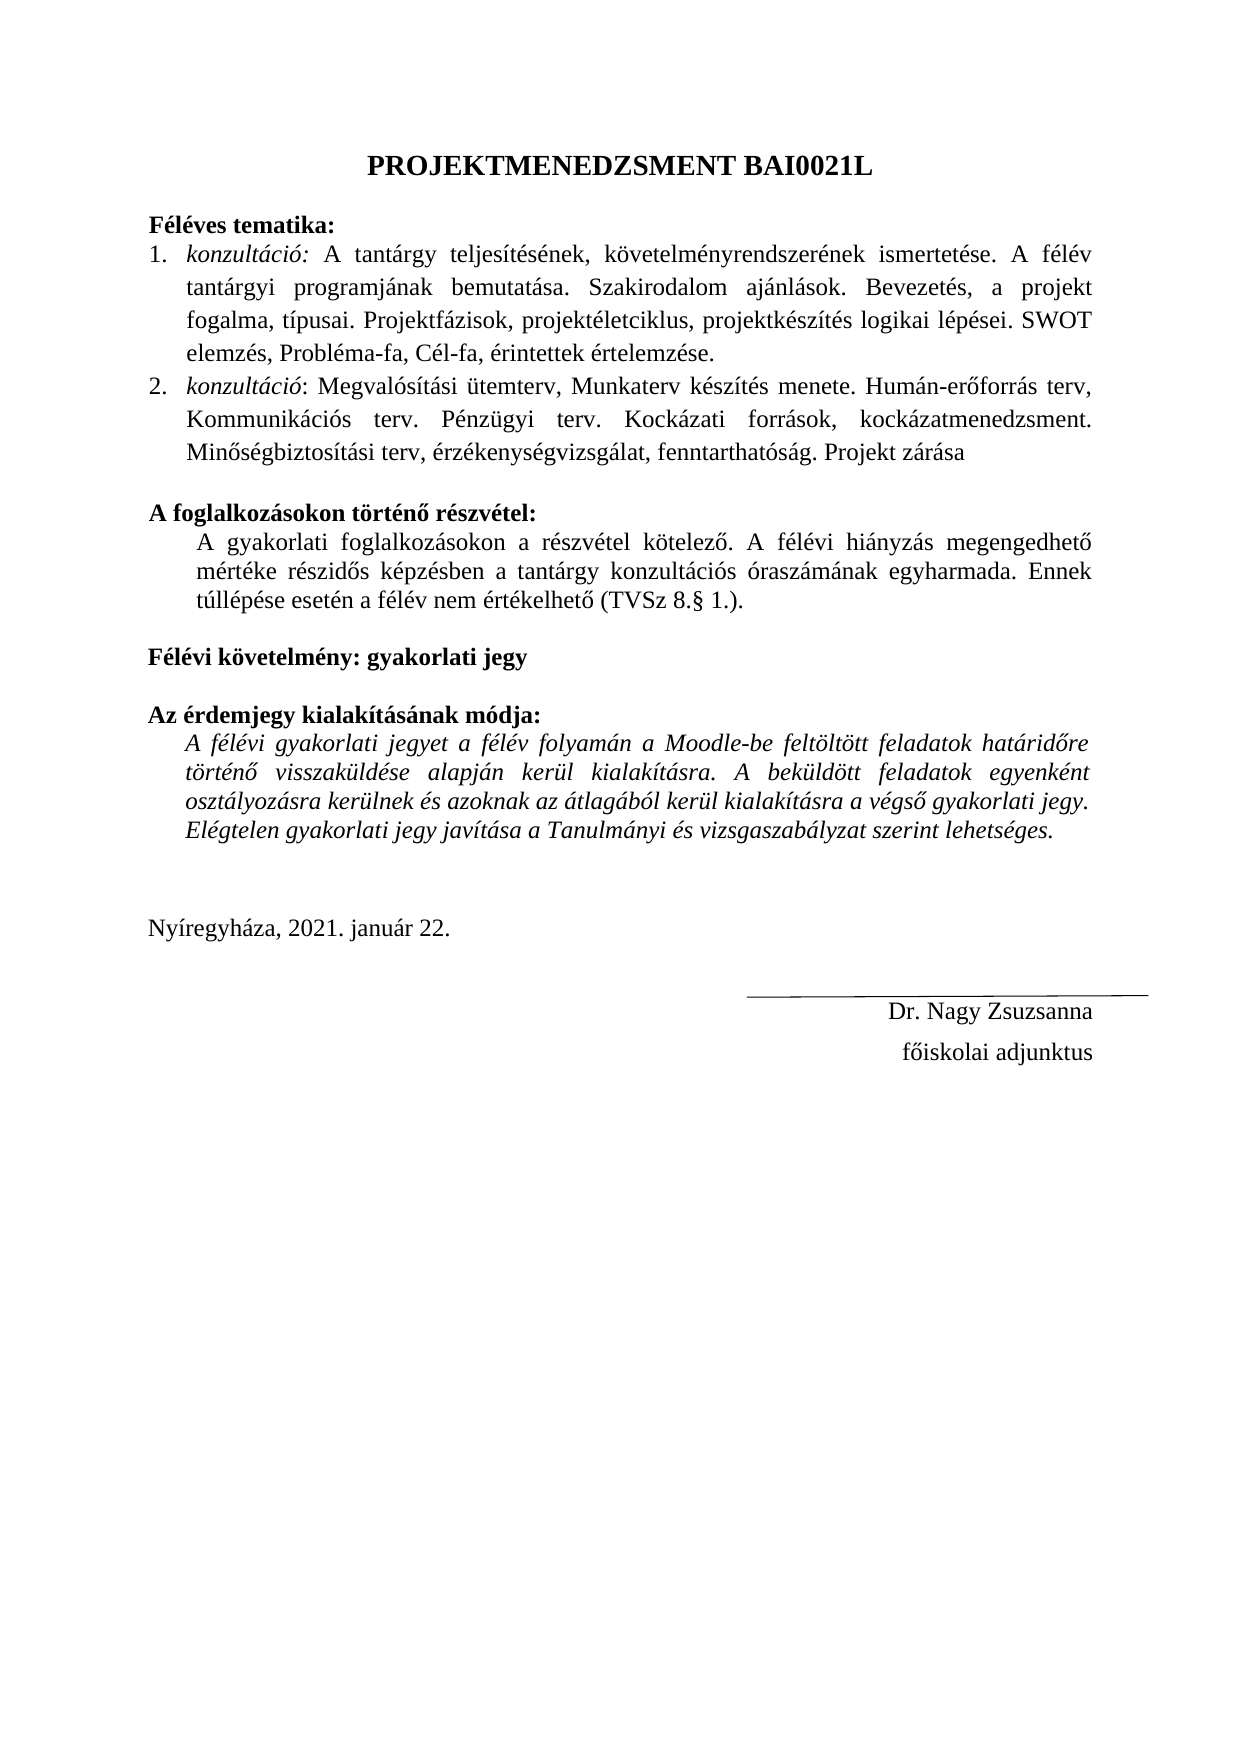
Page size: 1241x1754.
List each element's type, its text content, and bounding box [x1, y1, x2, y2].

text A gyakorlati foglalkozásokon a részvétel kötelező. A félévi hiányzás megengedhető mértéke részidős képzésben a tantárgy konzultációs óraszámának egyharmada. Ennek túllépése esetén a félév nem értékelhető (TVSz 8.§ 1.). [196, 527, 1093, 613]
list konzultáció: Megvalósítási ütemterv, Munkaterv készítés menete. Humán-erőforrás terv, Kommunikációs terv. Pénzügyi terv. Kockázati források, kockázatmenedzsment. Minőségbiztosítási terv, érzékenységvizsgálat, fenntarthatóság. Projekt zárása [149, 371, 1093, 466]
text A félévi gyakorlati jegyet a félév folyamán a Moodle-be feltöltött feladatok határidőre történő visszaküldése alapján kerül kialakításra. A beküldött feladatok egyenként osztályozásra kerülnek és azoknak az átlagából kerül kialakításra a végső gyakorlati jegy. Elégtelen gyakorlati jegy javítása a Tanulmányi és vizsgaszabályzat szerint lehetséges. [185, 728, 1093, 843]
text PROJEKTMENEDZSMENT BAI0021L [148, 148, 1093, 181]
list konzultáció: A tantárgy teljesítésének, követelményrendszerének ismertetése. A félév tantárgyi programjának bemutatása. Szakirodalom ajánlások. Bevezetés, a projekt fogalma, típusai. Projektfázisok, projektéletciklus, projektkészítés logikai lépései. SWOT elemzés, Probléma-fa, Cél-fa, érintettek értelemzése. [149, 239, 1093, 366]
text Dr. Nagy Zsuzsanna [148, 996, 1093, 1025]
text Nyíregyháza, 2021. január 22. [148, 913, 1093, 942]
text Az érdemjegy kialakításának módja: [148, 700, 1093, 728]
text A foglalkozásokon történő részvétel: [149, 498, 1093, 527]
text Féléves tematika: [149, 210, 1093, 239]
text Félévi követelmény: gyakorlati jegy [148, 642, 1093, 671]
text főiskolai adjunktus [148, 1037, 1093, 1066]
